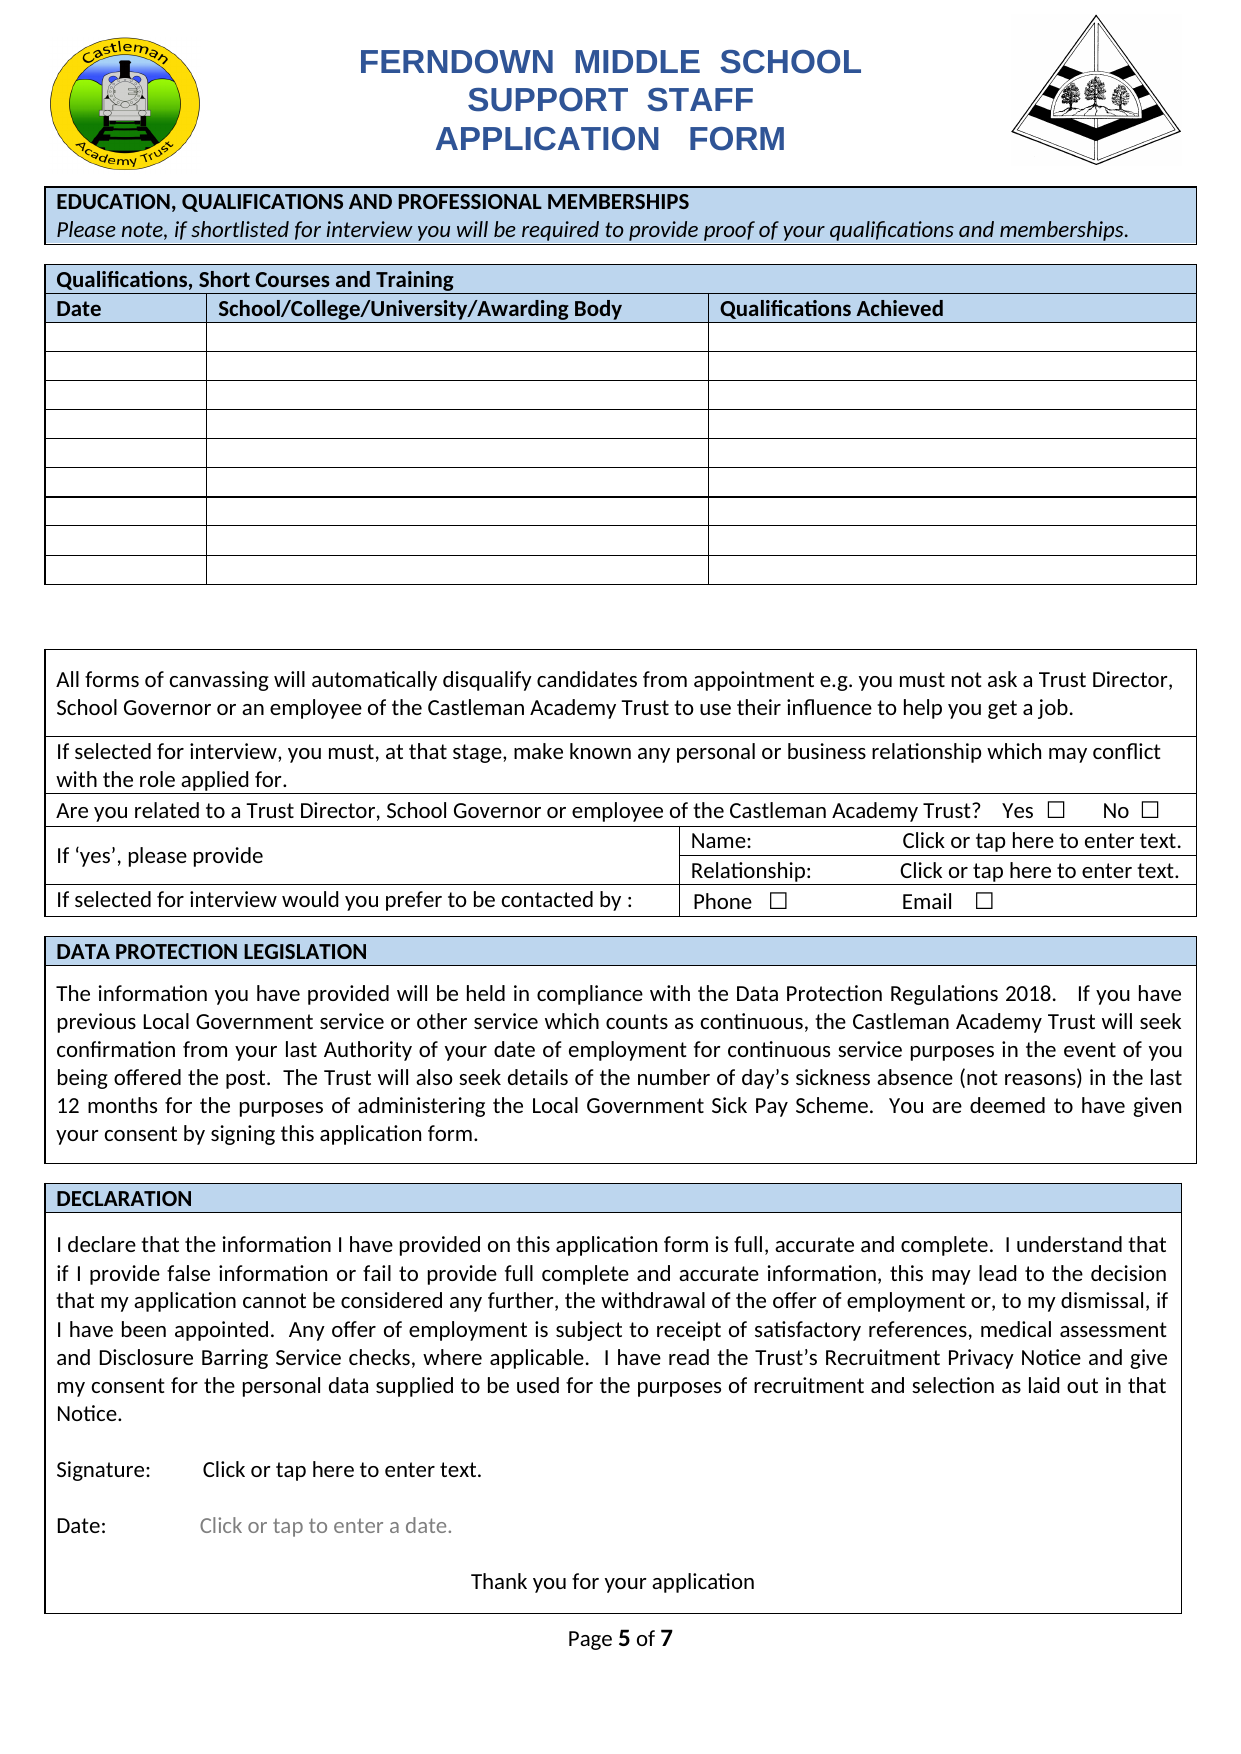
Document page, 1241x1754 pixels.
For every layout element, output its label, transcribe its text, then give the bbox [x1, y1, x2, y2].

table_header DECLARATION [46, 1184, 1181, 1212]
table_cell [709, 498, 1196, 525]
table_cell School/College/University/Awarding Body [207, 294, 708, 322]
table_cell [46, 556, 206, 583]
table_cell [207, 381, 708, 409]
table_cell Date [46, 294, 206, 322]
table_cell [709, 556, 1196, 583]
table_cell The information you have provided will be held in compliance with the Data Protection Regulations 2018. If you have previous Local Government service or other service which counts as continuous, the Castleman Academy Trust will seek confirmation from your last Authority of your date of employment for continuous service purposes in the event of you being offered the post. The Trust will also seek details of the number of day’s sickness absence (not reasons) in the last 12 months for the purposes of administering the Local Government Sick Pay Scheme. You are deemed to have given your consent by signing this application form. [46, 966, 1196, 1162]
table_cell If selected for interview, you must, at that stage, make known any personal or business relationship which may conflict with the role applied for. [46, 737, 1196, 793]
table_header EDUCATION, QUALIFICATIONS AND PROFESSIONAL MEMBERSHIPS Please note, if shortlisted for interview you will be required to provide proof of your qualifications and memberships. [46, 188, 1196, 243]
table_cell Qualifications Achieved [709, 294, 1196, 322]
table_cell [709, 323, 1196, 351]
table_cell [46, 468, 206, 496]
table_cell [709, 468, 1196, 496]
table_cell [207, 323, 708, 351]
table_cell [709, 381, 1196, 409]
table_cell [46, 526, 206, 554]
table_cell [46, 439, 206, 467]
table_cell [709, 410, 1196, 438]
table_cell [207, 410, 708, 438]
table_cell [46, 323, 206, 351]
table_cell [207, 498, 708, 525]
table_cell [207, 556, 708, 583]
table_header All forms of canvassing will automatically disqualify candidates from appointment e.g. you must not ask a Trust Director, School Governor or an employee of the Castleman Academy Trust to use their influence to help you get a job. [46, 650, 1196, 736]
table_cell [207, 352, 708, 380]
table_cell [46, 352, 206, 380]
table_cell Name: [680, 827, 1196, 855]
table_cell If selected for interview would you prefer to be contacted by : [46, 885, 679, 916]
table_cell [207, 526, 708, 554]
table_cell If ‘yes’, please provide [46, 827, 679, 884]
table_cell [46, 381, 206, 409]
table_cell [46, 498, 206, 525]
table_header DATA PROTECTION LEGISLATION [46, 937, 1196, 965]
table_cell Phone Email [680, 885, 1196, 916]
picture [49, 37, 201, 174]
table_cell [709, 526, 1196, 554]
table_cell Are you related to a Trust Director, School Governor or employee of the Castleman Academy Trust? Yes No [46, 794, 1196, 826]
table_cell [46, 410, 206, 438]
table_cell [709, 439, 1196, 467]
table_cell Relationship: [680, 856, 1196, 884]
table_header Qualifications, Short Courses and Training [46, 265, 1196, 293]
table_cell [207, 439, 708, 467]
table_cell [709, 352, 1196, 380]
table_cell I declare that the information I have provided on this application form is full, accurate and complete. I understand that if I provide false information or fail to provide full complete and accurate information, this may lead to the decision that my application cannot be considered any further, the withdrawal of the offer of employment or, to my dismissal, if I have been appointed. Any offer of employment is subject to receipt of satisfactory references, medical assessment and Disclosure Barring Service checks, where applicable. I have read the Trust’s Recruitment Privacy Notice and give my consent for the personal data supplied to be used for the purposes of recruitment and selection as laid out in that Notice. Signature: Date: Thank you for your application [46, 1213, 1181, 1613]
table_cell [207, 468, 708, 496]
picture [1011, 14, 1182, 166]
